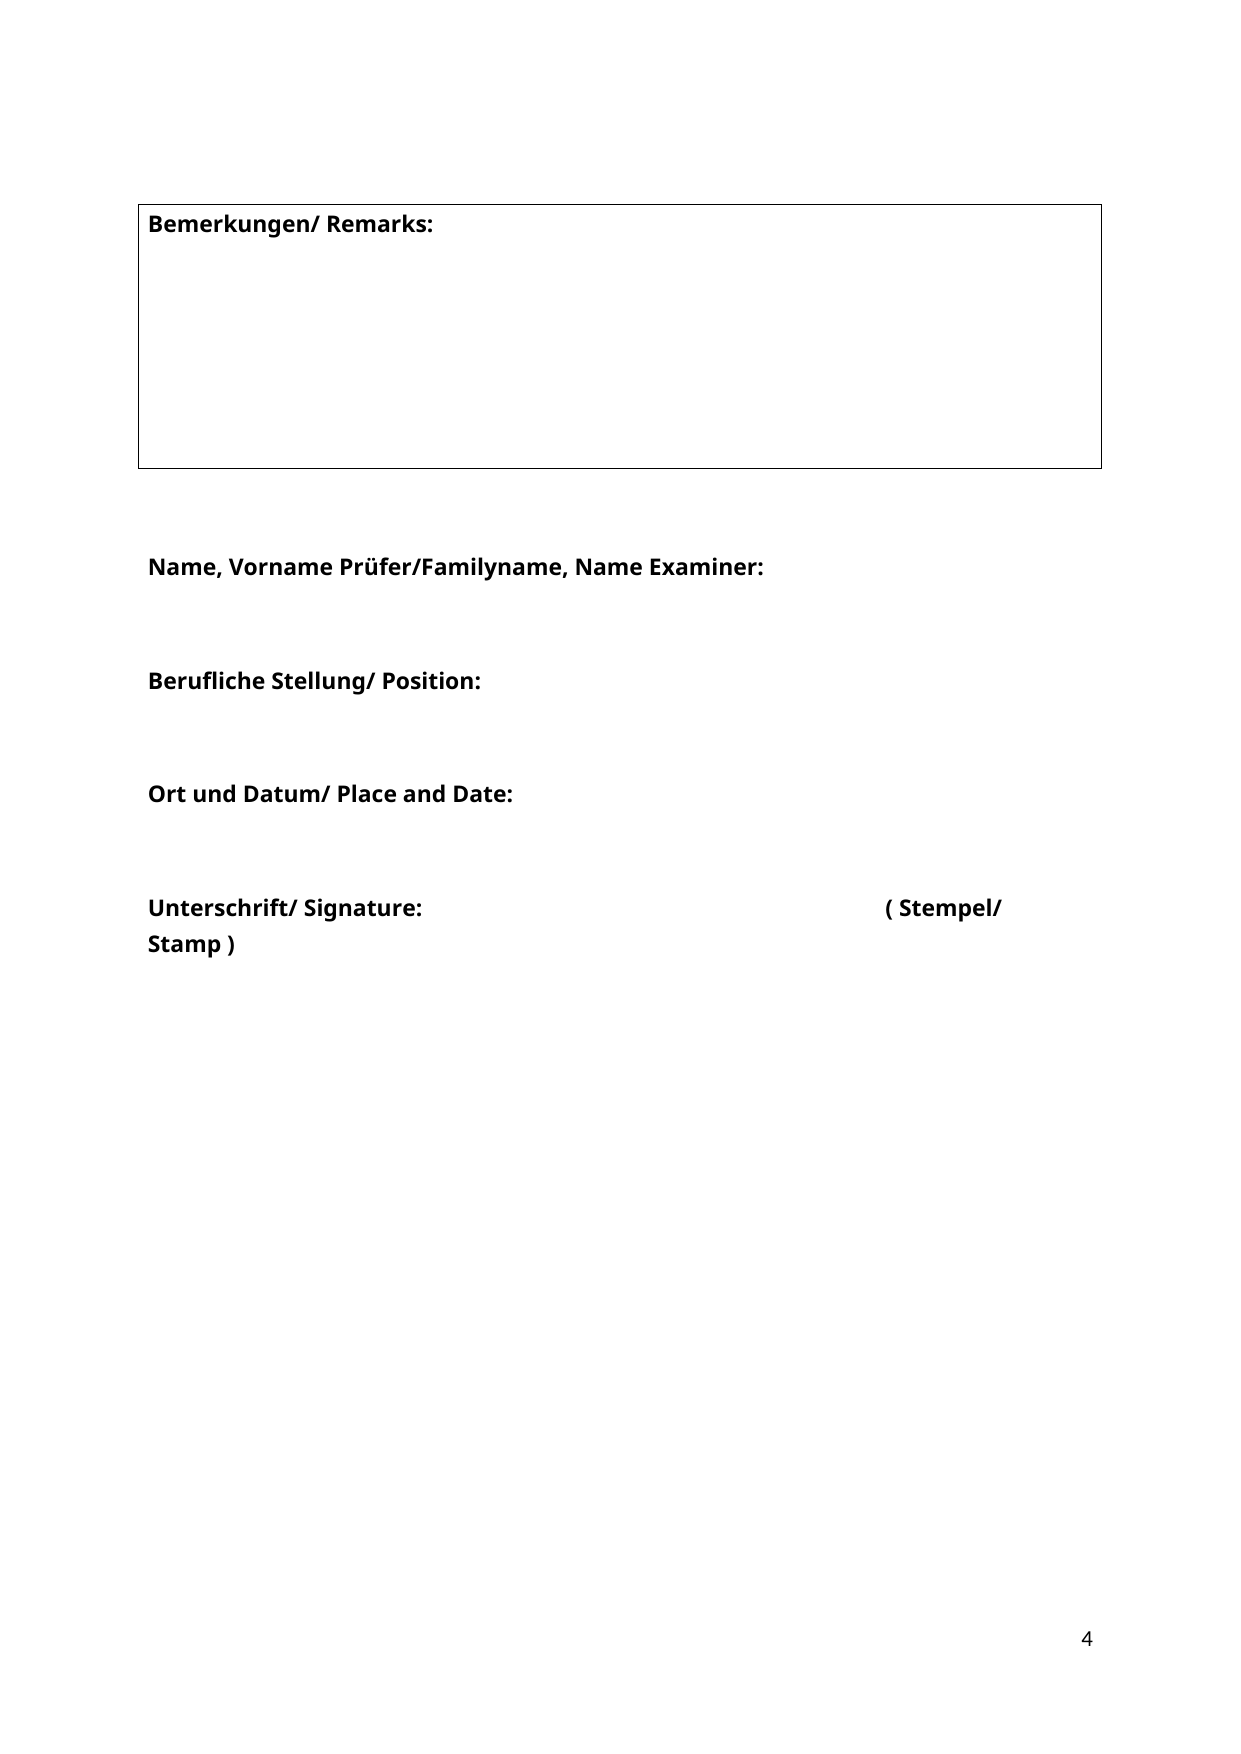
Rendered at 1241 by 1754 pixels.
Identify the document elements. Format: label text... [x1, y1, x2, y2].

text Berufliche Stellung/ Position: [148, 665, 1093, 696]
text Name, Vorname Prüfer/Familyname, Name Examiner: [148, 551, 1093, 582]
text Bemerkungen/ Remarks: [139, 205, 1101, 239]
text Unterschrift/ Signature: ( Stempel/ Stamp ) [148, 892, 1093, 959]
text Ort und Datum/ Place and Date: [148, 778, 1093, 809]
